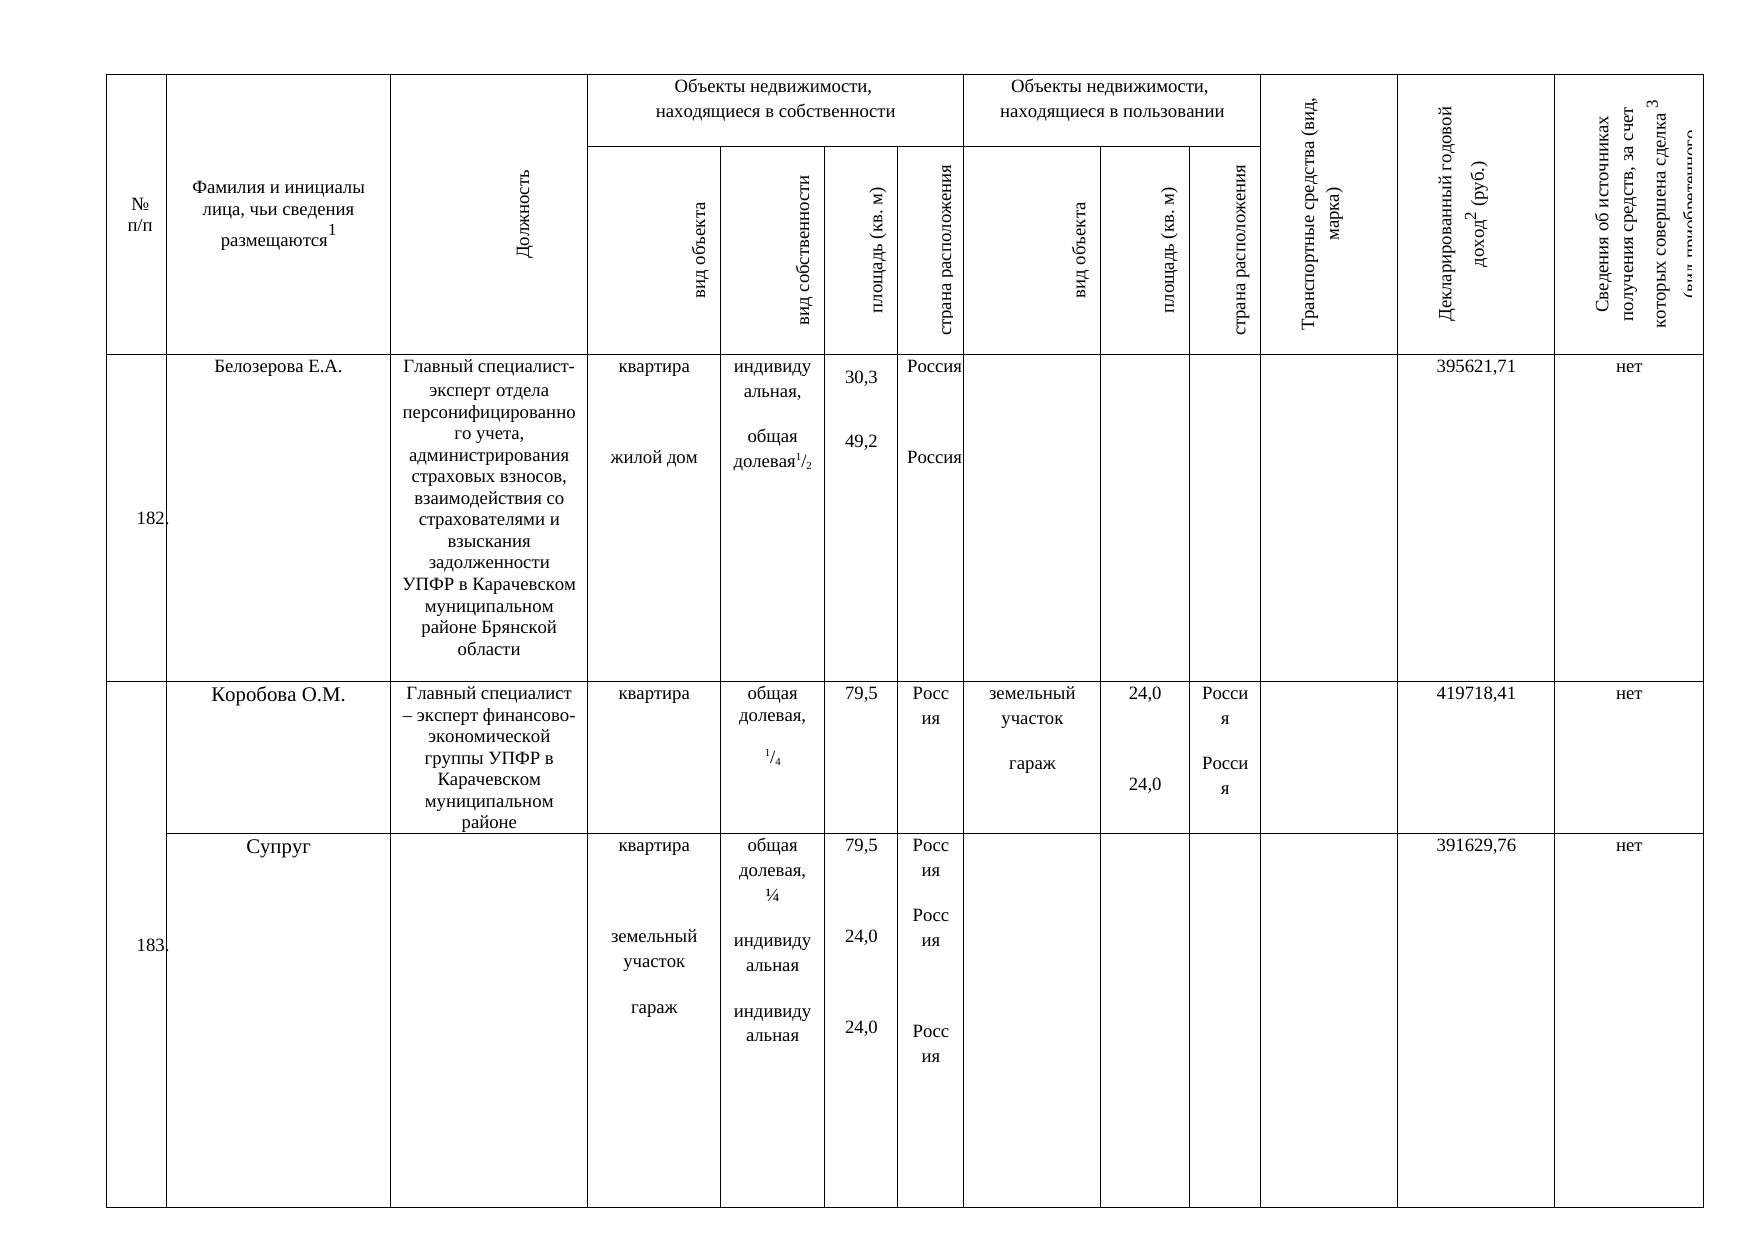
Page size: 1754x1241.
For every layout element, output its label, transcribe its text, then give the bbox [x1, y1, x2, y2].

table_cell нет [1555, 834, 1703, 1207]
table_cell квартира жилой дом [588, 355, 720, 681]
table_cell [1190, 355, 1260, 681]
table_cell 391629,76 [1398, 834, 1554, 1207]
table_cell вид объекта [588, 147, 720, 354]
table_cell вид объекта [964, 147, 1100, 354]
table_header Сведения об источниках получения средств, за счет которых совершена сделка 3 (вид приобретенного имущества, источники) [1555, 75, 1703, 354]
table_cell страна расположения [898, 147, 963, 354]
table_cell [1101, 834, 1189, 1207]
table_cell индивидуальная, общая долевая1/2 [721, 355, 824, 681]
table_header Декларированный годовой доход2 (руб.) [1398, 75, 1554, 354]
table_cell Белозерова Е.А. [167, 355, 390, 681]
table_header Объекты недвижимости, находящиеся в собственности [588, 75, 963, 146]
table_cell вид собственности [721, 147, 824, 354]
table_cell [1261, 834, 1397, 1207]
table_cell Россия [898, 682, 963, 833]
table_cell Главный специалист – эксперт финансово-экономической группы УПФР в Карачевском муниципальном районе [391, 682, 587, 833]
table_cell [1261, 682, 1397, 833]
table_header Фамилия и инициалы лица, чьи сведения размещаются1 [167, 75, 390, 354]
table_cell квартира [588, 682, 720, 833]
table_cell страна расположения [1190, 147, 1260, 354]
table_header Должность [391, 75, 587, 354]
table_cell Главный специалист-эксперт отдела персонифицированного учета, администрирования страховых взносов, взаимодействия со страхователями и взыскания задолженности УПФР в Карачевском муниципальном районе Брянской области [391, 355, 587, 681]
table_cell [964, 355, 1100, 681]
table_cell Россия Россия [898, 355, 963, 681]
table_header № п/п [107, 75, 166, 354]
table_cell общая долевая, ¼ индивидуальная индивидуальная [721, 834, 824, 1207]
table_cell 395621,71 [1398, 355, 1554, 681]
table_cell 419718,41 [1398, 682, 1554, 833]
table_header Транспортные средства (вид, марка) [1261, 75, 1397, 354]
table_cell [1190, 834, 1260, 1207]
table_cell площадь (кв. м) [1101, 147, 1189, 354]
table_cell Россия Россия Россия [898, 834, 963, 1207]
table_cell [107, 355, 166, 681]
table_cell нет [1555, 355, 1703, 681]
table_cell Супруг [167, 834, 390, 1207]
table_cell 30,3 49,2 [825, 355, 897, 681]
table_cell [107, 682, 166, 1207]
table_cell [1261, 355, 1397, 681]
table_cell Коробова О.М. [167, 682, 390, 833]
table_cell [964, 834, 1100, 1207]
table_cell 79,5 24,0 24,0 [825, 834, 897, 1207]
table_header Объекты недвижимости, находящиеся в пользовании [964, 75, 1260, 146]
table_cell общая долевая, 1/4 [721, 682, 824, 833]
table_cell Россия Россия [1190, 682, 1260, 833]
table_cell площадь (кв. м) [825, 147, 897, 354]
table_cell [391, 834, 587, 1207]
table_cell нет [1555, 682, 1703, 833]
table_cell [1101, 355, 1189, 681]
table_cell 24,0 24,0 [1101, 682, 1189, 833]
table_cell 79,5 [825, 682, 897, 833]
table_cell земельный участок гараж [964, 682, 1100, 833]
table_cell квартира земельный участок гараж [588, 834, 720, 1207]
